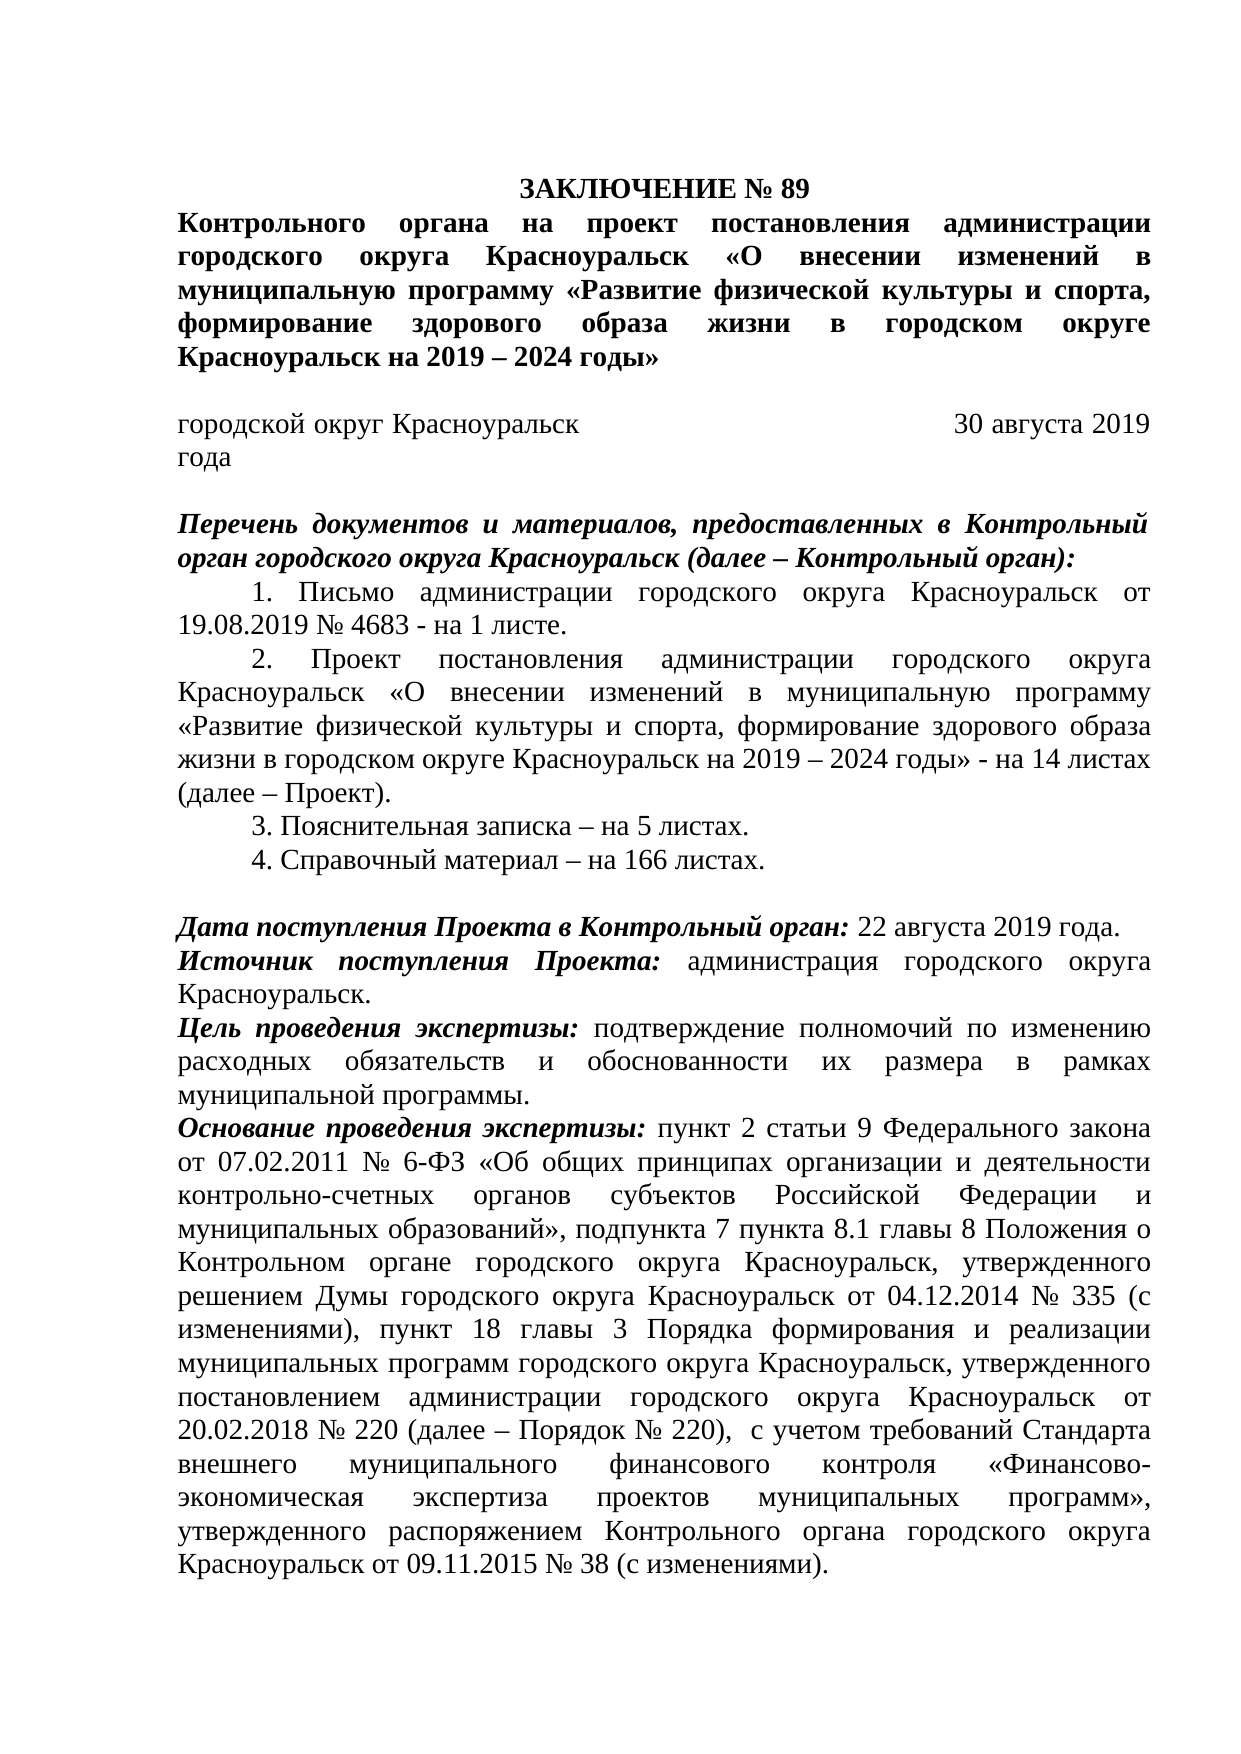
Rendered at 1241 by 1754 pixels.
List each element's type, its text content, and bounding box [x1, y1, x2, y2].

text городской округ Красноуральск 30 августа 2019 года [177, 406, 1152, 473]
text Контрольного органа на проект постановления администрации городского округа Красноуральск «О внесении изменений в муниципальную программу «Развитие физической культуры и спорта, формирование здорового образа жизни в городском округе Красноуральск на 2019 – 2024 годы» [177, 205, 1152, 372]
text Основание проведения экспертизы: пункт 2 статьи 9 Федерального закона от 07.02.2011 № 6-ФЗ «Об общих принципах организации и деятельности контрольно-счетных органов субъектов Российской Федерации и муниципальных образований», подпункта 7 пункта 8.1 главы 8 Положения о Контрольном органе городского округа Красноуральск, утвержденного решением Думы городского округа Красноуральск от 04.12.2014 № 335 (с изменениями), пункт 18 главы 3 Порядка формирования и реализации муниципальных программ городского округа Красноуральск, утвержденного постановлением администрации городского округа Красноуральск от 20.02.2018 № 220 (далее – Порядок № 220), с учетом требований Стандарта внешнего муниципального финансового контроля «Финансово-экономическая экспертиза проектов муниципальных программ», утвержденного распоряжением Контрольного органа городского округа Красноуральск от 09.11.2015 № 38 (с изменениями). [177, 1110, 1152, 1580]
text ЗАКЛЮЧЕНИЕ № 89 [177, 171, 1152, 205]
text 3. Пояснительная записка – на 5 листах. [177, 808, 1152, 842]
text 1. Письмо администрации городского округа Красноуральск от 19.08.2019 № 4683 - на 1 листе. [177, 574, 1152, 641]
text Источник поступления Проекта: администрация городского округа Красноуральск. [177, 943, 1152, 1010]
text Цель проведения экспертизы: подтверждение полномочий по изменению расходных обязательств и обоснованности их размера в рамках муниципальной программы. [177, 1010, 1152, 1110]
text 4. Справочный материал – на 166 листах. [177, 842, 1152, 876]
text Перечень документов и материалов, предоставленных в Контрольный орган городского округа Красноуральск (далее – Контрольный орган): [177, 507, 1152, 574]
text 2. Проект постановления администрации городского округа Красноуральск «О внесении изменений в муниципальную программу «Развитие физической культуры и спорта, формирование здорового образа жизни в городском округе Красноуральск на 2019 – 2024 годы» - на 14 листах (далее – Проект). [177, 641, 1152, 808]
text Дата поступления Проекта в Контрольный орган: 22 августа 2019 года. [177, 909, 1152, 943]
